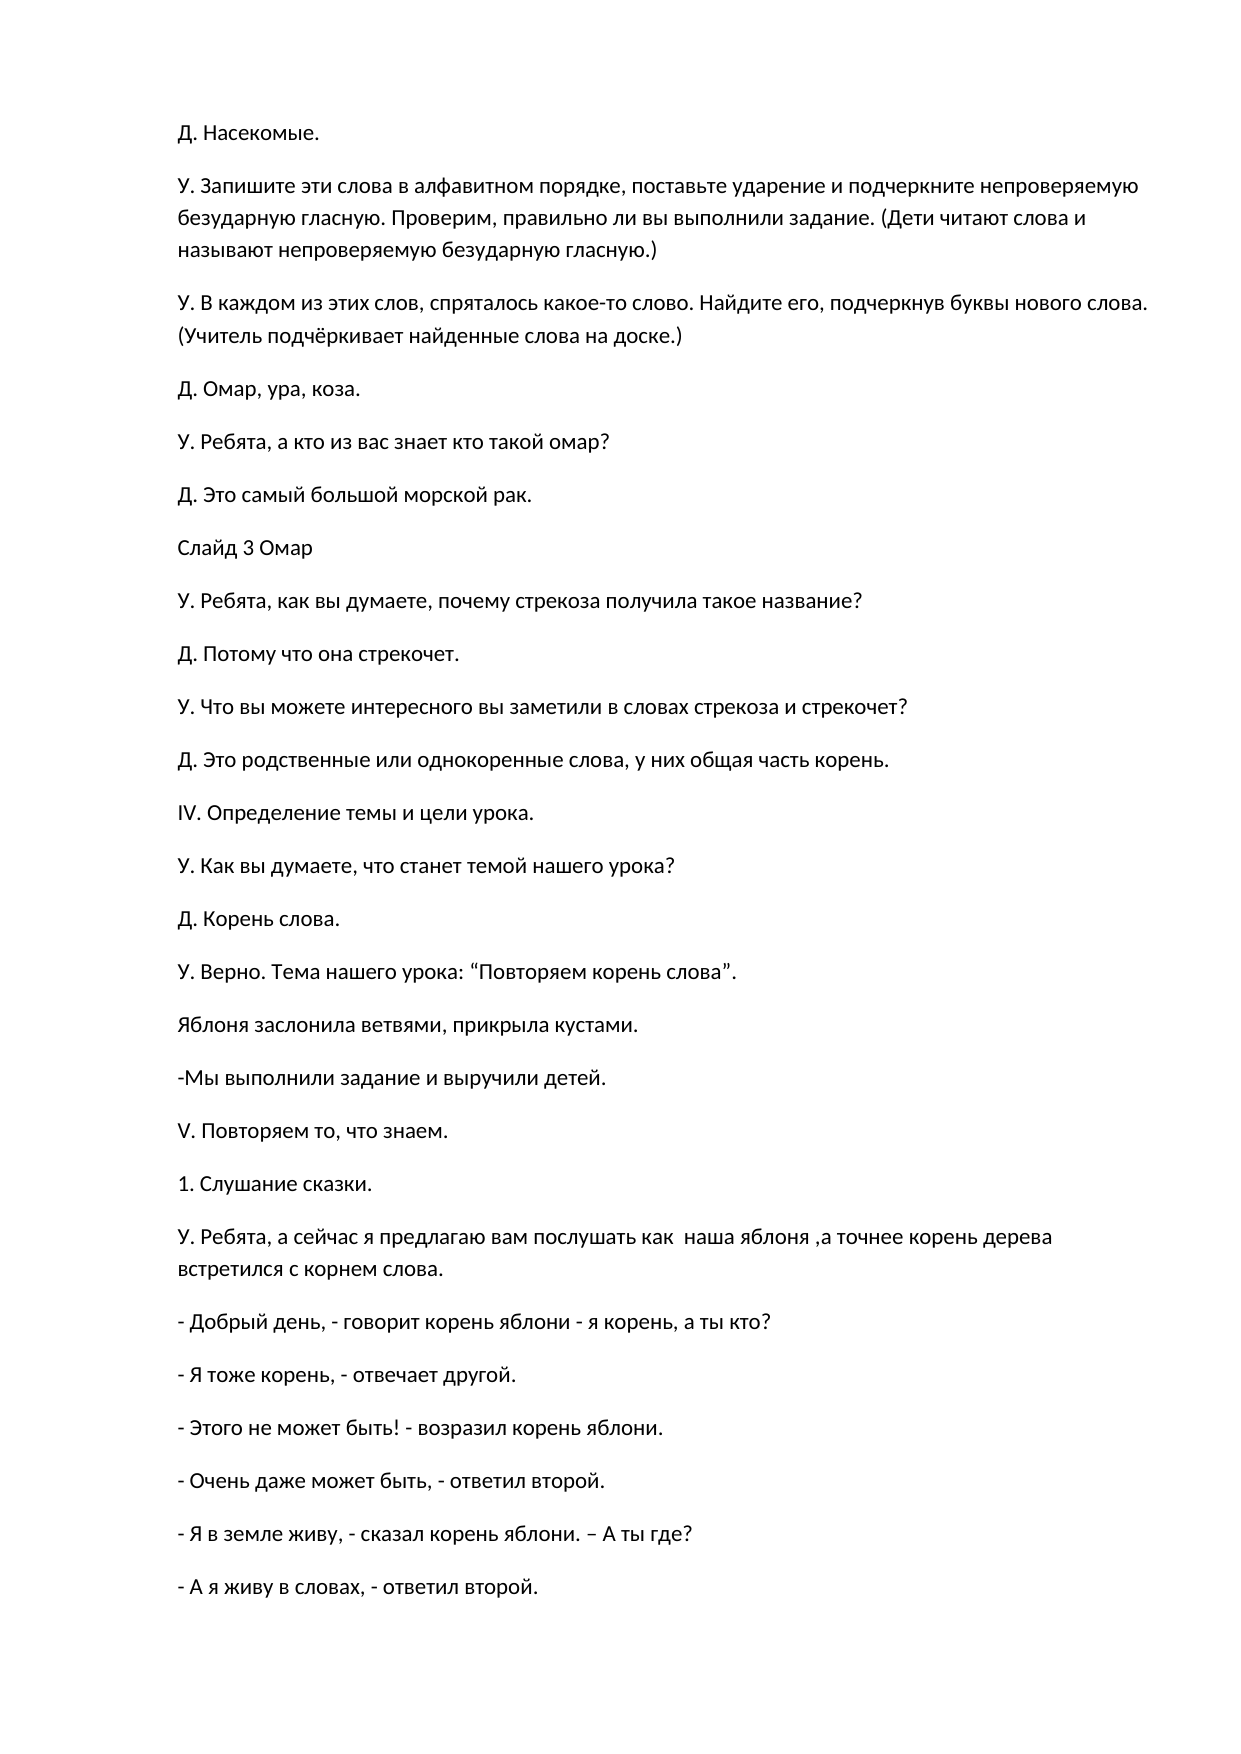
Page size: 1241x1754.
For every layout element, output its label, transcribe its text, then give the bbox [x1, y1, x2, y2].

text У. Ребята, а кто из вас знает кто такой омар? [177, 427, 1152, 455]
text У. Ребята, а сейчас я предлагаю вам послушать как наша яблоня ,а точнее корень дерева встретился с корнем слова. [177, 1222, 1152, 1282]
text У. Как вы думаете, что станет темой нашего урока? [177, 851, 1152, 879]
text У. Верно. Тема нашего урока: “Повторяем корень слова”. [177, 957, 1152, 985]
text Яблоня заслонила ветвями, прикрыла кустами. [177, 1010, 1152, 1038]
text - Я тоже корень, - отвечает другой. [177, 1360, 1152, 1388]
text Д. Омар, ура, коза. [177, 374, 1152, 402]
text Д. Корень слова. [177, 904, 1152, 932]
text IV. Определение темы и цели урока. [177, 798, 1152, 826]
text У. Запишите эти слова в алфавитном порядке, поставьте ударение и подчеркните непроверяемую безударную гласную. Проверим, правильно ли вы выполнили задание. (Дети читают слова и называют непроверяемую безударную гласную.) [177, 171, 1152, 263]
text Д. Это самый большой морской рак. [177, 480, 1152, 508]
text Д. Это родственные или однокоренные слова, у них общая часть корень. [177, 745, 1152, 773]
text - Я в земле живу, - сказал корень яблони. – А ты где? [177, 1519, 1152, 1547]
text У. Что вы можете интересного вы заметили в словах стрекоза и стрекочет? [177, 692, 1152, 720]
text 1. Слушание сказки. [177, 1169, 1152, 1197]
text -Мы выполнили задание и выручили детей. [177, 1063, 1152, 1091]
text Д. Насекомые. [177, 118, 1152, 146]
text - А я живу в словах, - ответил второй. [177, 1572, 1152, 1600]
text - Очень даже может быть, - ответил второй. [177, 1466, 1152, 1494]
text Д. Потому что она стрекочет. [177, 639, 1152, 667]
text - Добрый день, - говорит корень яблони - я корень, а ты кто? [177, 1307, 1152, 1335]
text V. Повторяем то, что знаем. [177, 1116, 1152, 1144]
text - Этого не может быть! - возразил корень яблони. [177, 1413, 1152, 1441]
text У. В каждом из этих слов, спряталось какое-то слово. Найдите его, подчеркнув буквы нового слова. (Учитель подчёркивает найденные слова на доске.) [177, 288, 1152, 349]
text У. Ребята, как вы думаете, почему стрекоза получила такое название? [177, 586, 1152, 614]
text Слайд 3 Омар [177, 533, 1152, 561]
